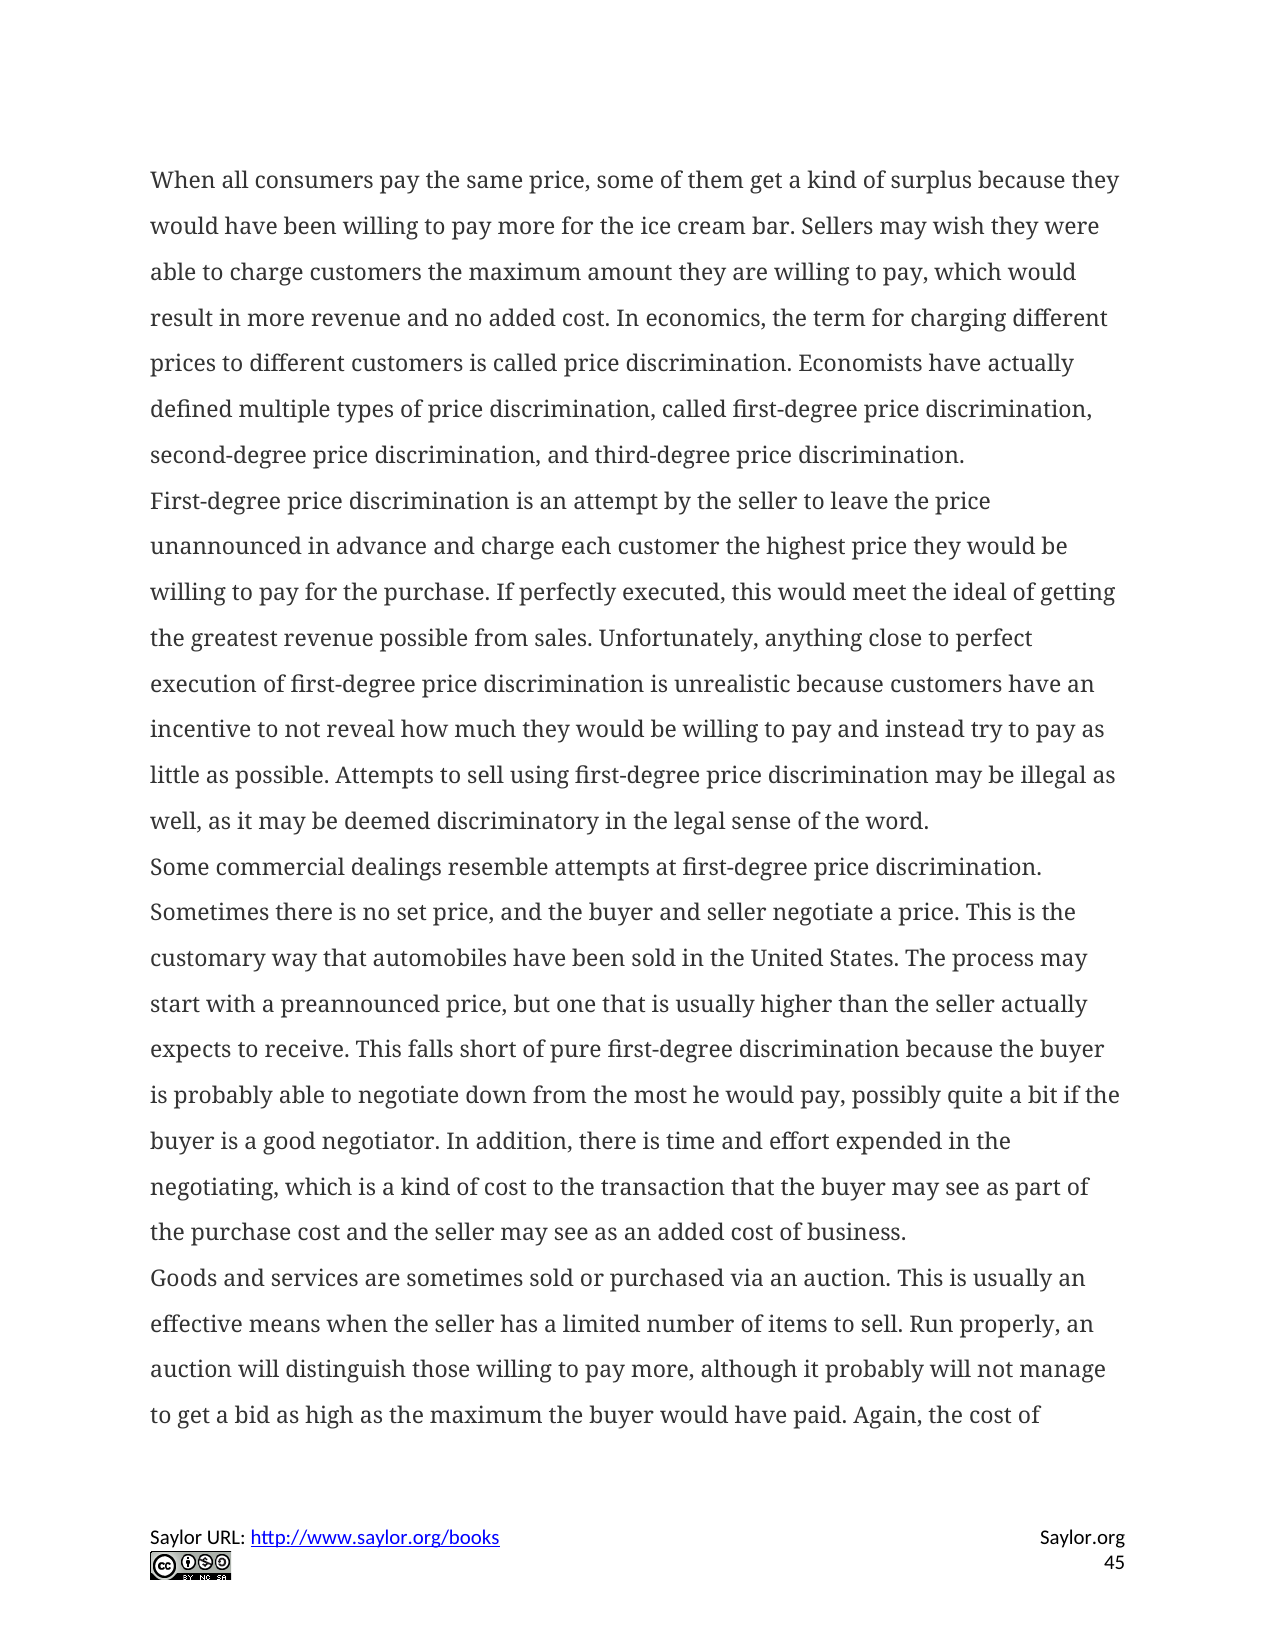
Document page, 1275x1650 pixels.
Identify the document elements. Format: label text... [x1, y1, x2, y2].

text First-degree price discrimination is an attempt by the seller to leave the price unannounced in advance and charge each customer the highest price they would be willing to pay for the purchase. If perfectly executed, this would meet the ideal of getting the greatest revenue possible from sales. Unfortunately, anything close to perfect execution of first-degree price discrimination is unrealistic because customers have an incentive to not reveal how much they would be willing to pay and instead try to pay as little as possible. Attempts to sell using first-degree price discrimination may be illegal as well, as it may be deemed discriminatory in the legal sense of the word. [150, 470, 1125, 836]
text Some commercial dealings resemble attempts at first-degree price discrimination. Sometimes there is no set price, and the buyer and seller negotiate a price. This is the customary way that automobiles have been sold in the United States. The process may start with a preannounced price, but one that is usually higher than the seller actually expects to receive. This falls short of pure first-degree discrimination because the buyer is probably able to negotiate down from the most he would pay, possibly quite a bit if the buyer is a good negotiator. In addition, there is time and effort expended in the negotiating, which is a kind of cost to the transaction that the buyer may see as part of the purchase cost and the seller may see as an added cost of business. [150, 836, 1125, 1247]
picture [150, 1551, 232, 1580]
text When all consumers pay the same price, some of them get a kind of surplus because they would have been willing to pay more for the ice cream bar. Sellers may wish they were able to charge customers the maximum amount they are willing to pay, which would result in more revenue and no added cost. In economics, the term for charging different prices to different customers is called price discrimination. Economists have actually defined multiple types of price discrimination, called first-degree price discrimination, second-degree price discrimination, and third-degree price discrimination. [150, 150, 1125, 470]
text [150, 1247, 1125, 1430]
